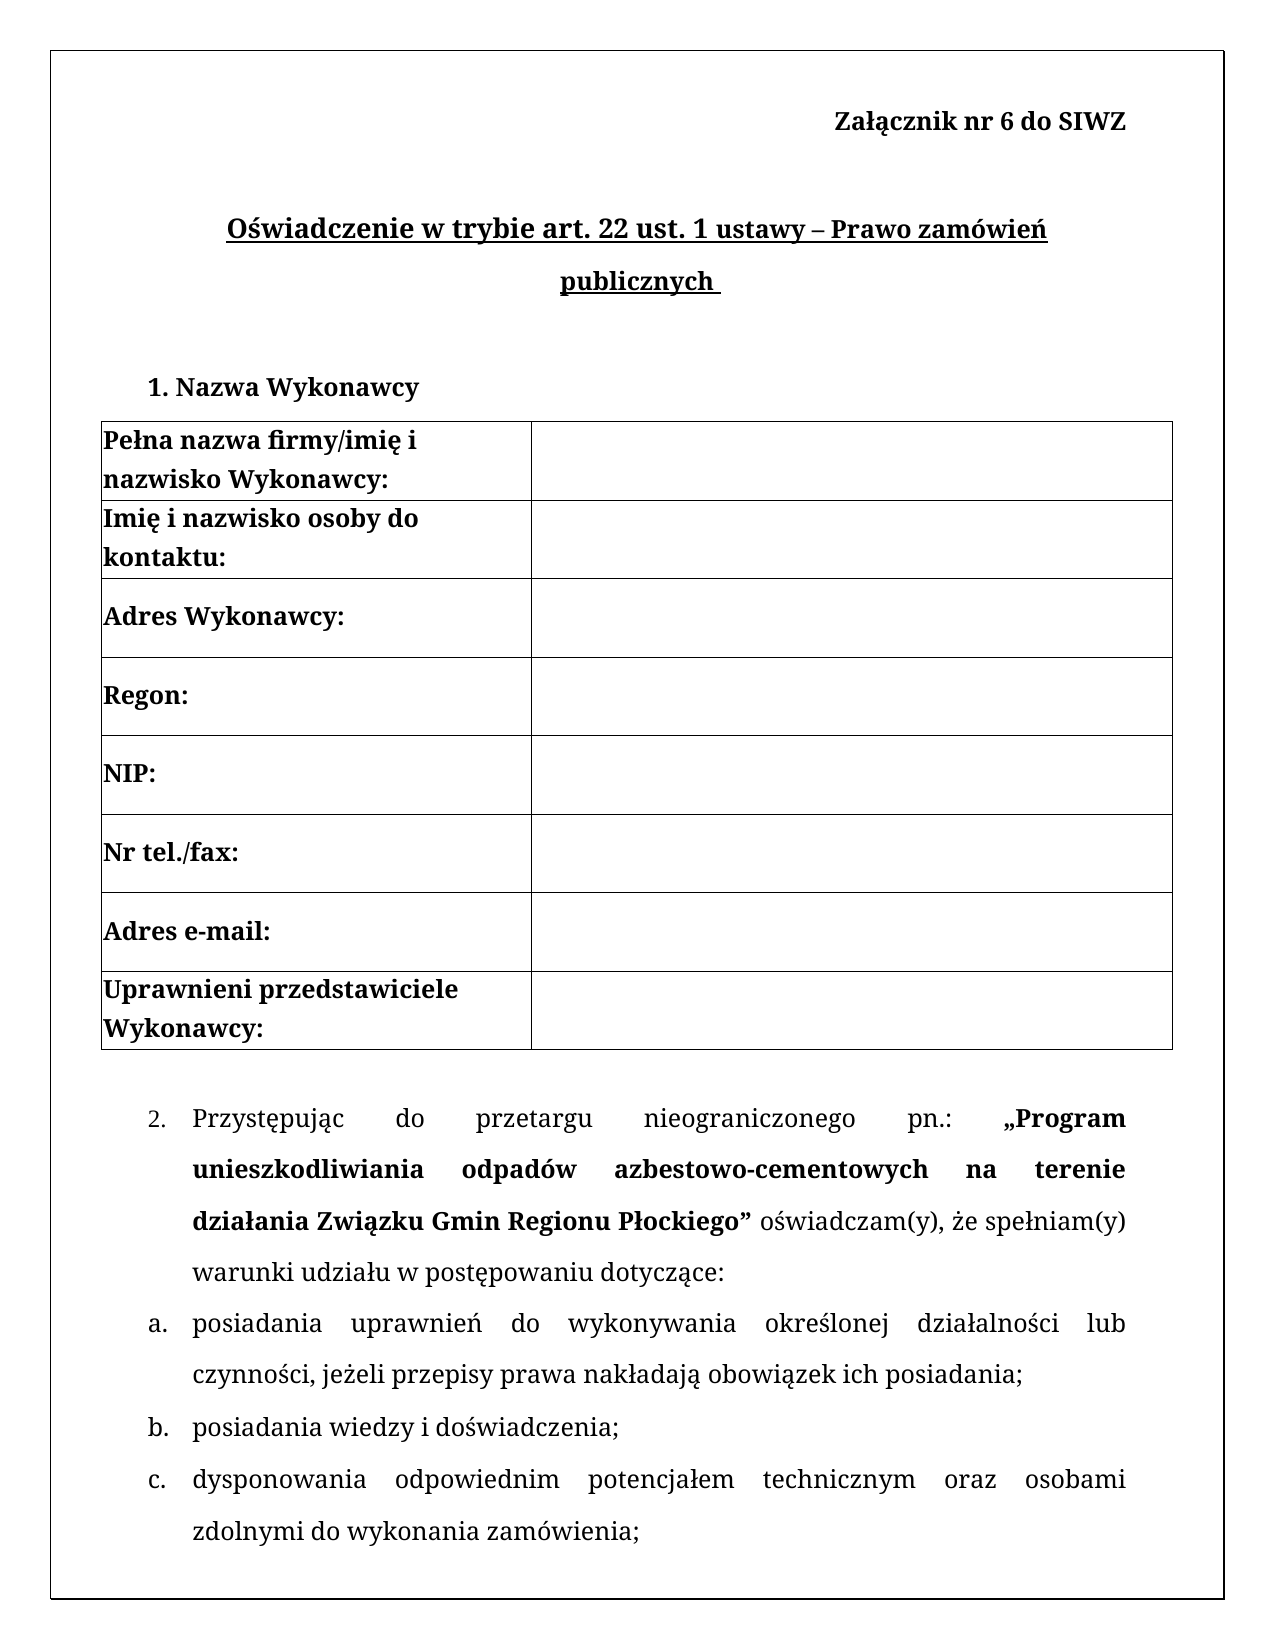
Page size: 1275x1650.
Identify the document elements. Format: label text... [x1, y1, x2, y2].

table_cell Nr tel./fax: [102, 815, 531, 892]
text 1. Nazwa Wykonawcy [148, 370, 1126, 404]
table_cell Regon: [102, 658, 531, 735]
list Przystępując do przetargu nieograniczonego pn.: „Program unieszkodliwiania odpadów azbestowo-cementowych na terenie działania Związku Gmin Regionu Płockiego” oświadczam(y), że spełniam(y) warunki udziału w postępowaniu dotyczące: [148, 1101, 1126, 1288]
table_cell [532, 815, 1172, 892]
table_cell Adres Wykonawcy: [102, 579, 531, 657]
text Oświadczenie w trybie art. 22 ust. 1 ustawy – Prawo zamówień publicznych [148, 210, 1126, 298]
text Załącznik nr 6 do SIWZ [148, 103, 1126, 137]
table_cell NIP: [102, 736, 531, 814]
table_cell Imię i nazwisko osoby do kontaktu: [102, 501, 531, 578]
table_cell [532, 972, 1172, 1049]
table_cell [532, 579, 1172, 657]
list posiadania wiedzy i doświadczenia; [148, 1409, 1126, 1443]
list posiadania uprawnień do wykonywania określonej działalności lub czynności, jeżeli przepisy prawa nakładają obowiązek ich posiadania; [148, 1305, 1126, 1390]
table_cell [532, 893, 1172, 971]
list dysponowania odpowiednim potencjałem technicznym oraz osobami zdolnymi do wykonania zamówienia; [148, 1462, 1126, 1547]
table_cell Uprawnieni przedstawiciele Wykonawcy: [102, 972, 531, 1049]
table_cell Adres e-mail: [102, 893, 531, 971]
table_cell [532, 736, 1172, 814]
table_header [532, 422, 1172, 499]
table_cell [532, 658, 1172, 735]
table_header Pełna nazwa firmy/imię i nazwisko Wykonawcy: [102, 422, 531, 499]
table_cell [532, 501, 1172, 578]
